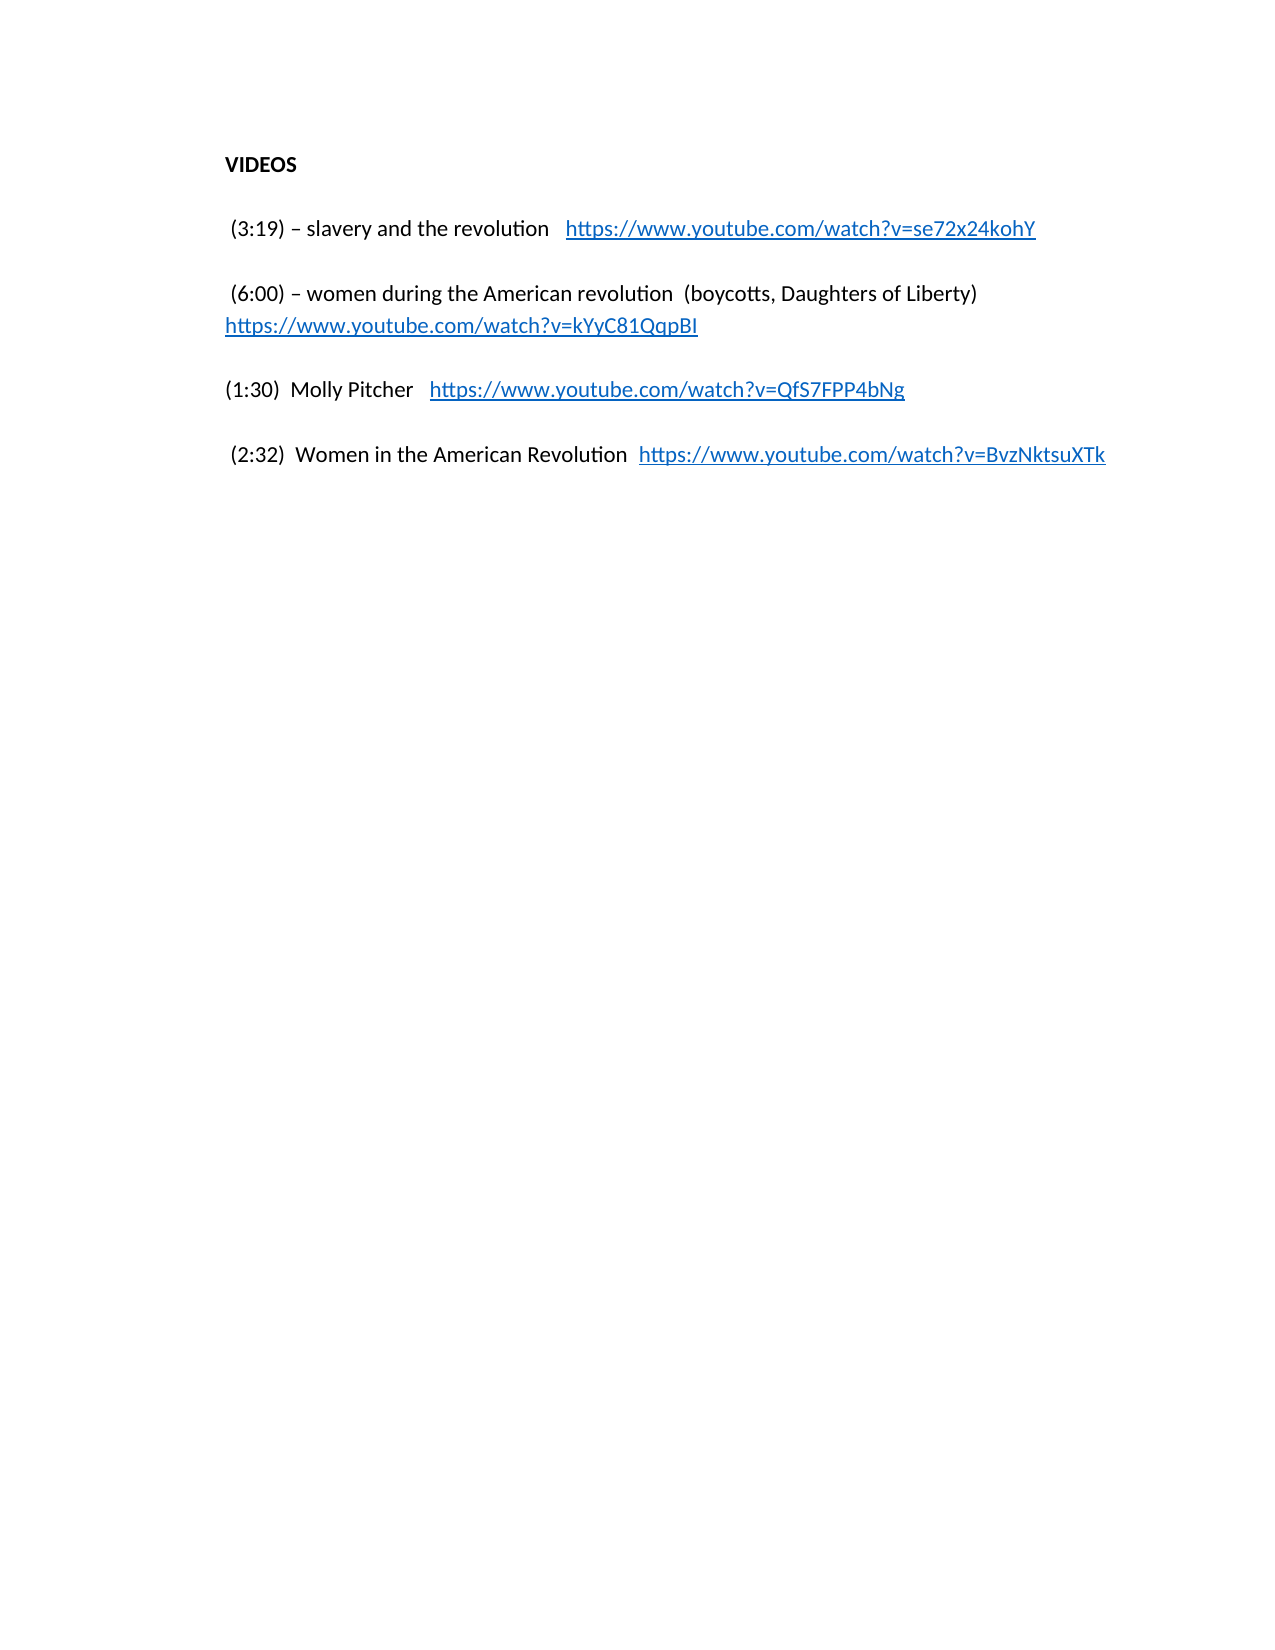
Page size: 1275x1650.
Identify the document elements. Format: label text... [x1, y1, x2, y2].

list (6:00) – women during the American revolution (boycotts, Daughters of Liberty) https://www.youtube.com/watch?v=kYyC81QqpBI [225, 279, 1125, 339]
list (3:19) – slavery and the revolution https://www.youtube.com/watch?v=se72x24kohY [225, 214, 1125, 242]
list VIDEOS [225, 150, 1125, 178]
list (1:30) Molly Pitcher https://www.youtube.com/watch?v=QfS7FPP4bNg [225, 375, 1125, 403]
list (2:32) Women in the American Revolution https://www.youtube.com/watch?v=BvzNktsuXTk [225, 440, 1125, 468]
